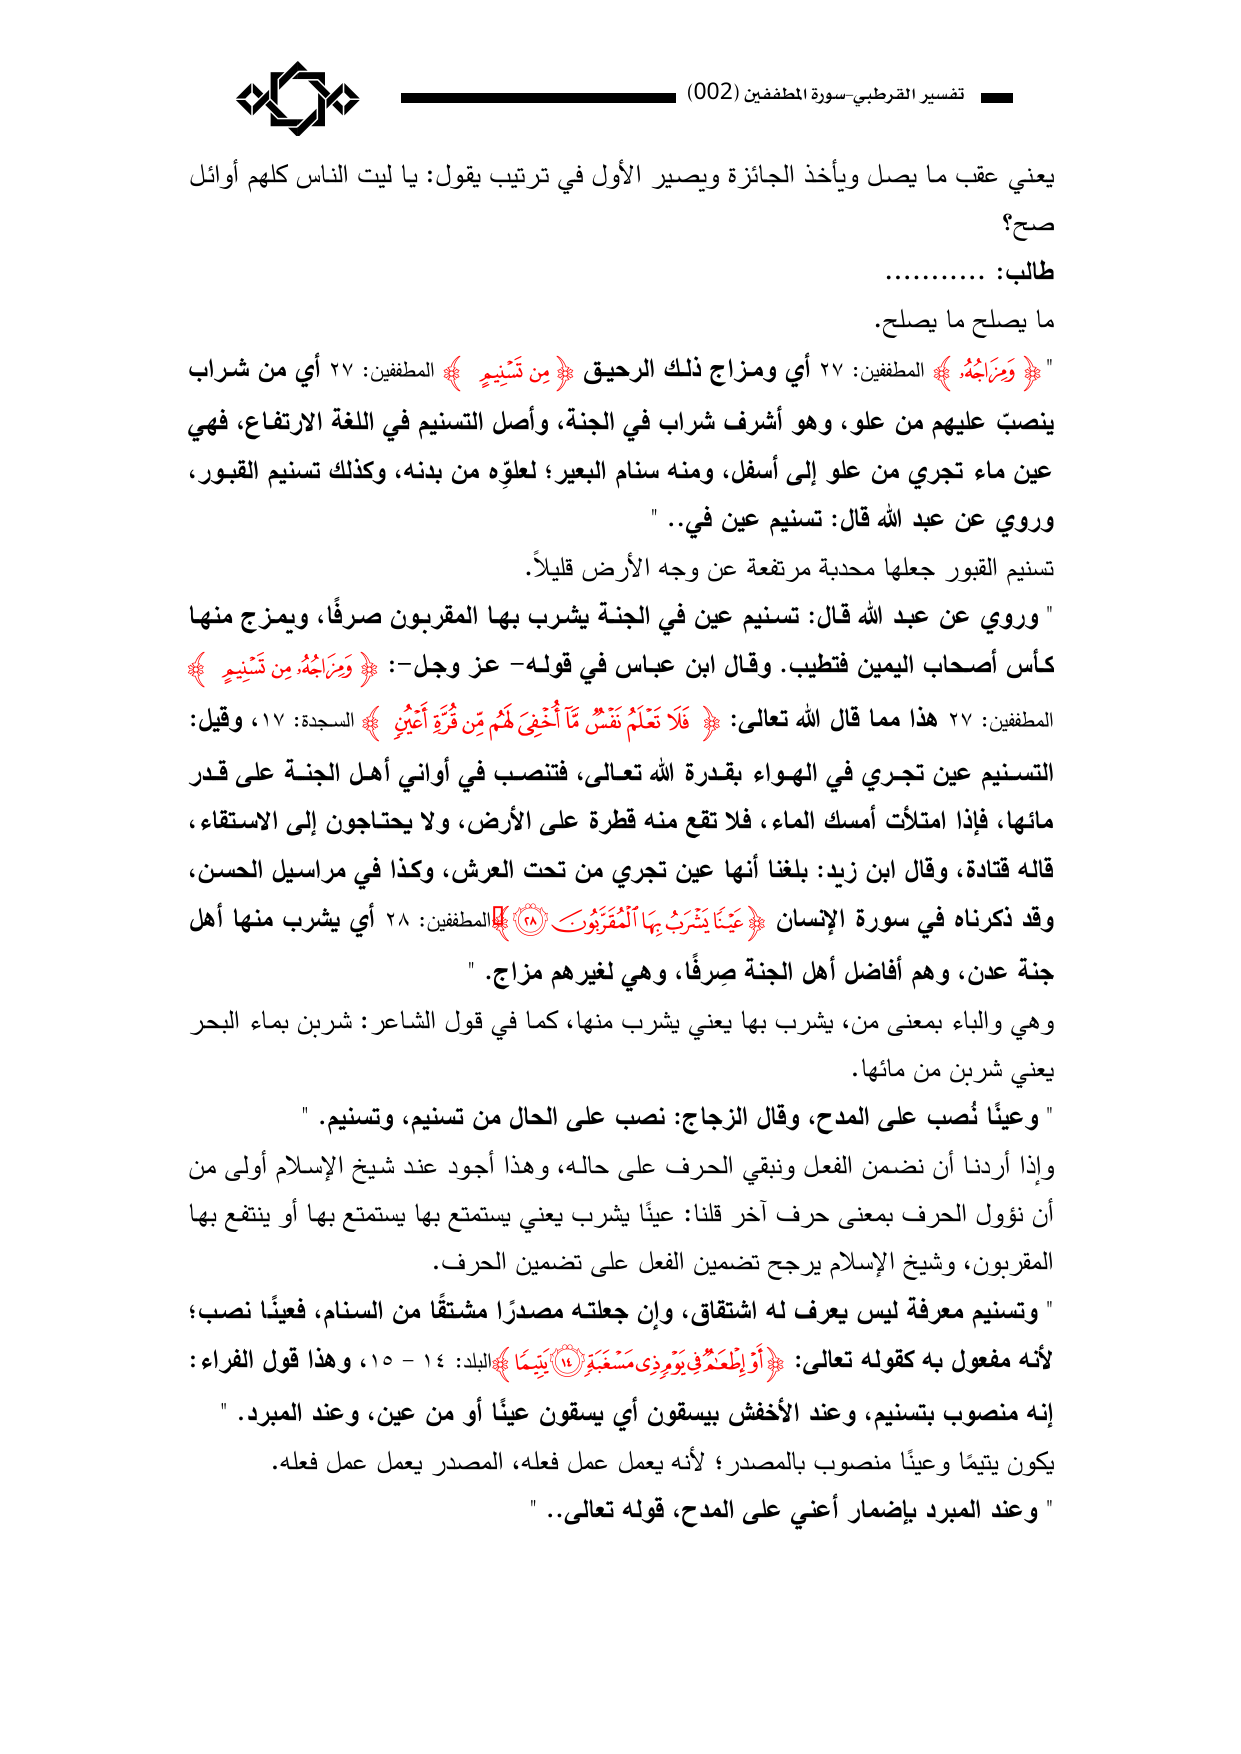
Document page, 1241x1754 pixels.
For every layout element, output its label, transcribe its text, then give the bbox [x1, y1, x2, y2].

text ما يصلح ما يصلح. [187, 295, 1053, 343]
text وإذا أردنا أن نضمن الفعل ونبقي الحرف على حاله، وهذا أجود عند شيخ الإسلام أولى من أن نؤول الحرف بمعنى حرف آخر قلنا: عينًا يشرب يعني يستمتع بها يستمتع بها أو ينتفع بها المقربون، وشيخ الإسلام يرجح تضمين الفعل على تضمين الحرف. [187, 1141, 1053, 1286]
text يكون يتيمًا وعينًا منصوب بالمصدر؛ لأنه يعمل عمل فعله، المصدر يعمل عمل فعله. [187, 1437, 1053, 1485]
text وهي والباء بمعنى من، يشرب بها يعني يشرب منها، كما في قول الشاعر: شربن بماء البحر يعني شربن من مائها. [187, 996, 1053, 1092]
text تسنيم القبور جعلها محدبة مرتفعة عن وجه الأرض قليلاً. [187, 543, 1053, 591]
text طالب: ........... [187, 247, 1053, 295]
text " وعند المبرد بإضمار أعني على المدح، قوله تعالى.. " [187, 1485, 1053, 1534]
text " وروي عن عبد الله قال: تسنيم عين في الجنة يشرب بها المقربون صرفًا، ويمزج منها كأس أصحاب اليمين فتطيب. وقال ابن عباس في قوله- عز وجل-: ﮋ ﯧ ﯨ ﯩ ﮊ المطففين: ٢٧ هذا مما قال الله تعالى: ﮋ ﮠ ﮡ ﮢ ﮣ ﮤ ﮥ ﮦ ﮧ ﮨ ﮊ السجدة: ١٧ ، وقيل: التسنيم عين تجري في الهواء بقدرة الله تعالى، فتنصب في أواني أهل الجنة على قدر مائها، فإذا امتلأت أمسك الماء، فلا تقع منه قطرة على الأرض، ولا يحتاجون إلى الاستقاء، قاله قتادة، وقال ابن زيد: بلغنا أنها عين تجري من تحت العرش، وكذا في مراسيل الحسن، وقد ذكرناه في سورة الإنسان ﮋ ﯫ ﯬ ﯭ ﯮ ﯯ ﮊ المطففين: ٢٨ أي يشرب منها أهل جنة عدن، وهم أفاضل أهل الجنة صِرفًا، وهي لغيرهم مزاج. " [187, 591, 1053, 996]
text " وعينًا نُصب على المدح، وقال الزجاج: نصب على الحال من تسنيم، وتسنيم. " [187, 1092, 1053, 1141]
text يعني عقب ما يصل ويأخذ الجائزة ويصير الأول في ترتيب يقول: يا ليت الناس كلهم أوائل صح؟ [187, 150, 1053, 247]
text " وتسنيم معرفة ليس يعرف له اشتقاق، وإن جعلته مصدرًا مشتقًا من السنام، فعينًا نصب؛ لأنه مفعول به كقوله تعالى: ﮋ ﮯ ﮰ ﮱ ﯓ ﯔ ﯕ ﯖ ﯗ ﮊ البلد: ١٤ - ١٥ ، وهذا قول الفراء: إنه منصوب بتسنيم، وعند الأخفش بيسقون أي يسقون عينًا أو من عين، وعند المبرد. " [187, 1286, 1053, 1437]
text " ﮋ ﯧ ﮊ المطففين: ٢٧ أي ومزاج ذلك الرحيق ﮋ ﯨ ﯩ ﮊ المطففين: ٢٧ أي من شراب ينصبّ عليهم من علو، وهو أشرف شراب في الجنة، وأصل التسنيم في اللغة الارتفاع، فهي عين ماء تجري من علو إلى أسفل، ومنه سنام البعير؛ لعلوِّه من بدنه، وكذلك تسنيم القبور، وروي عن عبد الله قال: تسنيم عين في.. " [187, 343, 1053, 543]
